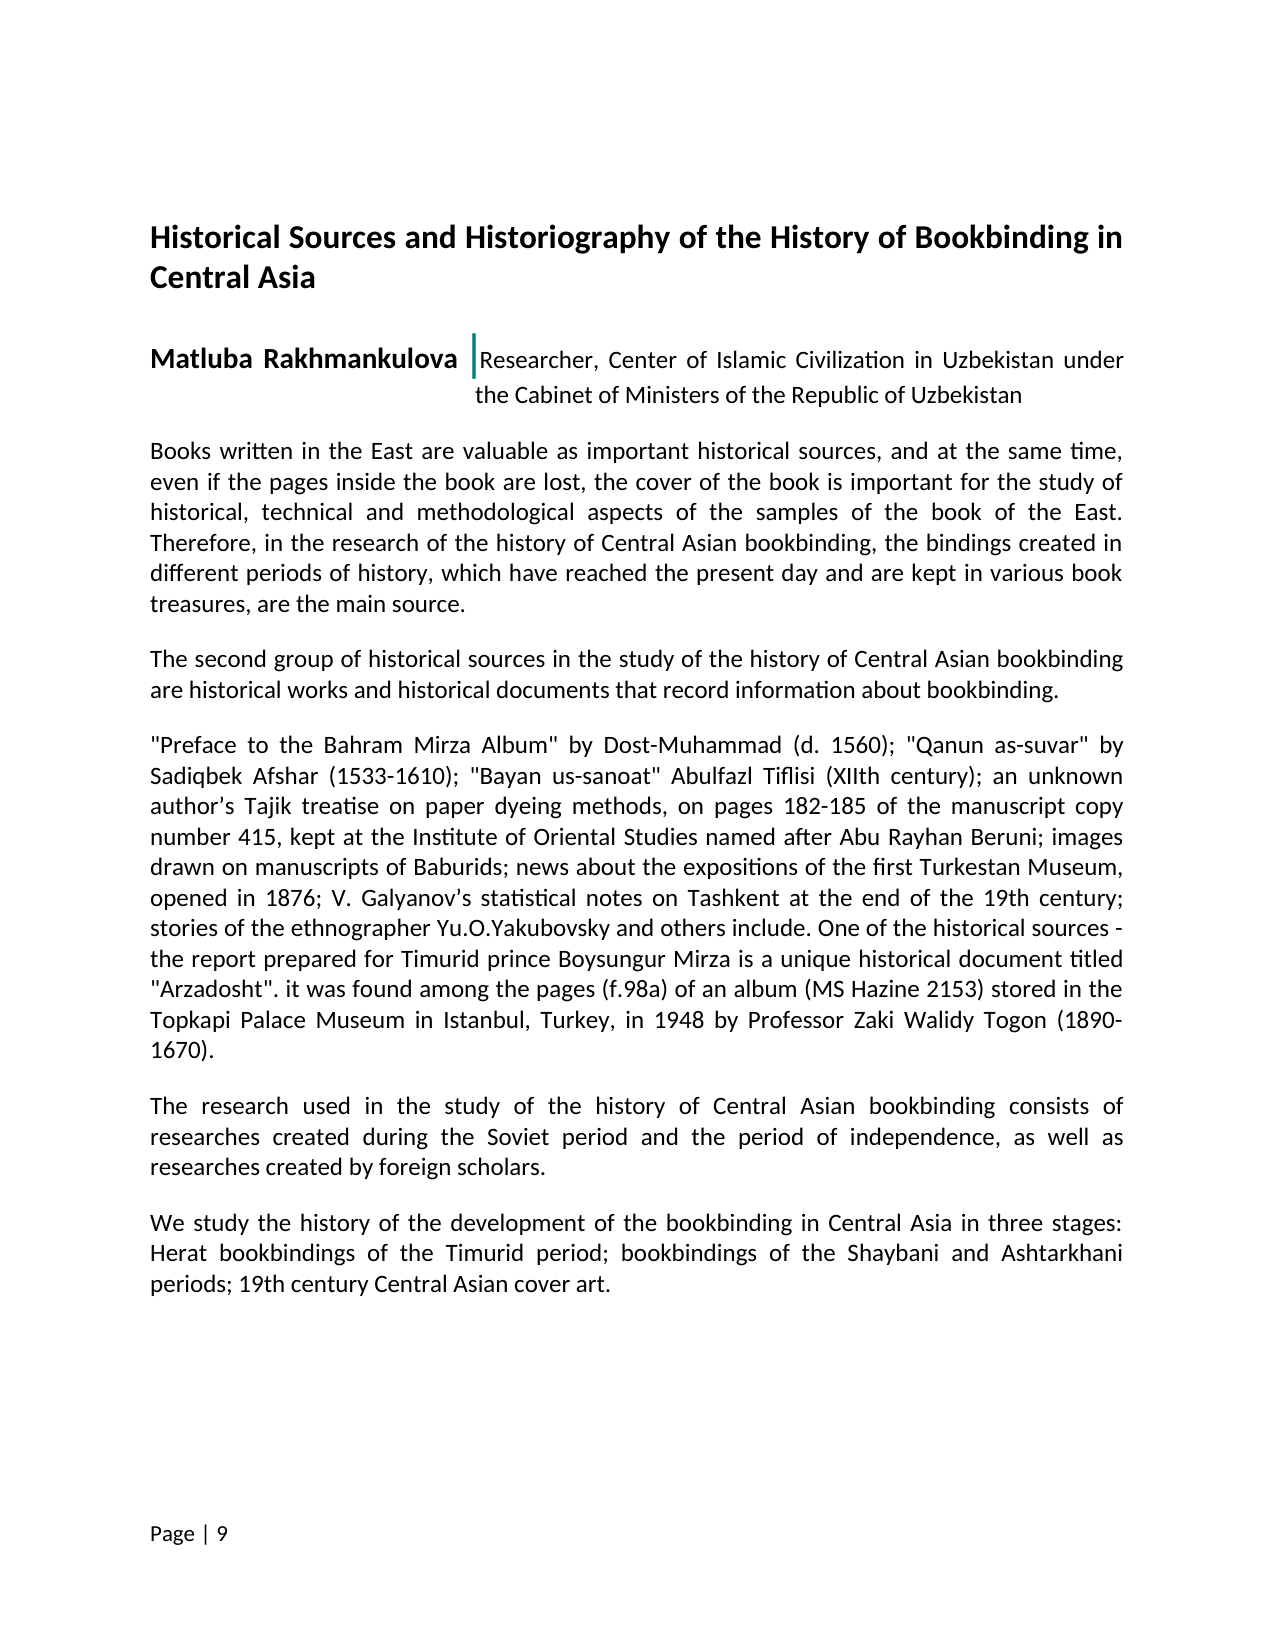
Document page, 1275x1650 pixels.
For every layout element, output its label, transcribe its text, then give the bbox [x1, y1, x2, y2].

text The research used in the study of the history of Central Asian bookbinding consists of researches created during the Soviet period and the period of independence, as well as researches created by foreign scholars. [150, 1090, 1125, 1182]
text The second group of historical sources in the study of the history of Central Asian bookbinding are historical works and historical documents that record information about bookbinding. [150, 643, 1125, 704]
text "Preface to the Bahram Mirza Album" by Dost-Muhammad (d. 1560); "Qanun as-suvar" by Sadiqbek Afshar (1533-1610); "Bayan us-sanoat" Abulfazl Tiflisi (XIIth century); an unknown author’s Tajik treatise on paper dyeing methods, on pages 182-185 of the manuscript copy number 415, kept at the Institute of Oriental Studies named after Abu Rayhan Beruni; images drawn on manuscripts of Baburids; news about the expositions of the first Turkestan Museum, opened in 1876; V. Galyanov’s statistical notes on Tashkent at the end of the 19th century; stories of the ethnographer Yu.O.Yakubovsky and others include. One of the historical sources - the report prepared for Timurid prince Boysungur Mirza is a unique historical document titled "Arzadosht". it was found among the pages (f.98a) of an album (MS Hazine 2153) stored in the Topkapi Palace Museum in Istanbul, Turkey, in 1948 by Professor Zaki Walidy Togon (1890-1670). [150, 729, 1125, 1065]
text We study the history of the development of the bookbinding in Central Asia in three stages: Herat bookbindings of the Timurid period; bookbindings of the Shaybani and Ashtarkhani periods; 19th century Central Asian cover art. [150, 1207, 1125, 1298]
text Matluba Rakhmankulova |Researcher, Center of Islamic Civilization in Uzbekistan under the Cabinet of Ministers of the Republic of Uzbekistan [150, 322, 1125, 410]
text Books written in the East are valuable as important historical sources, and at the same time, even if the pages inside the book are lost, the cover of the book is important for the study of historical, technical and methodological aspects of the samples of the book of the East. Therefore, in the research of the history of Central Asian bookbinding, the bindings created in different periods of history, which have reached the present day and are kept in various book treasures, are the main source. [150, 435, 1125, 618]
text Historical Sources and Historiography of the History of Bookbinding in Central Asia [150, 216, 1125, 297]
